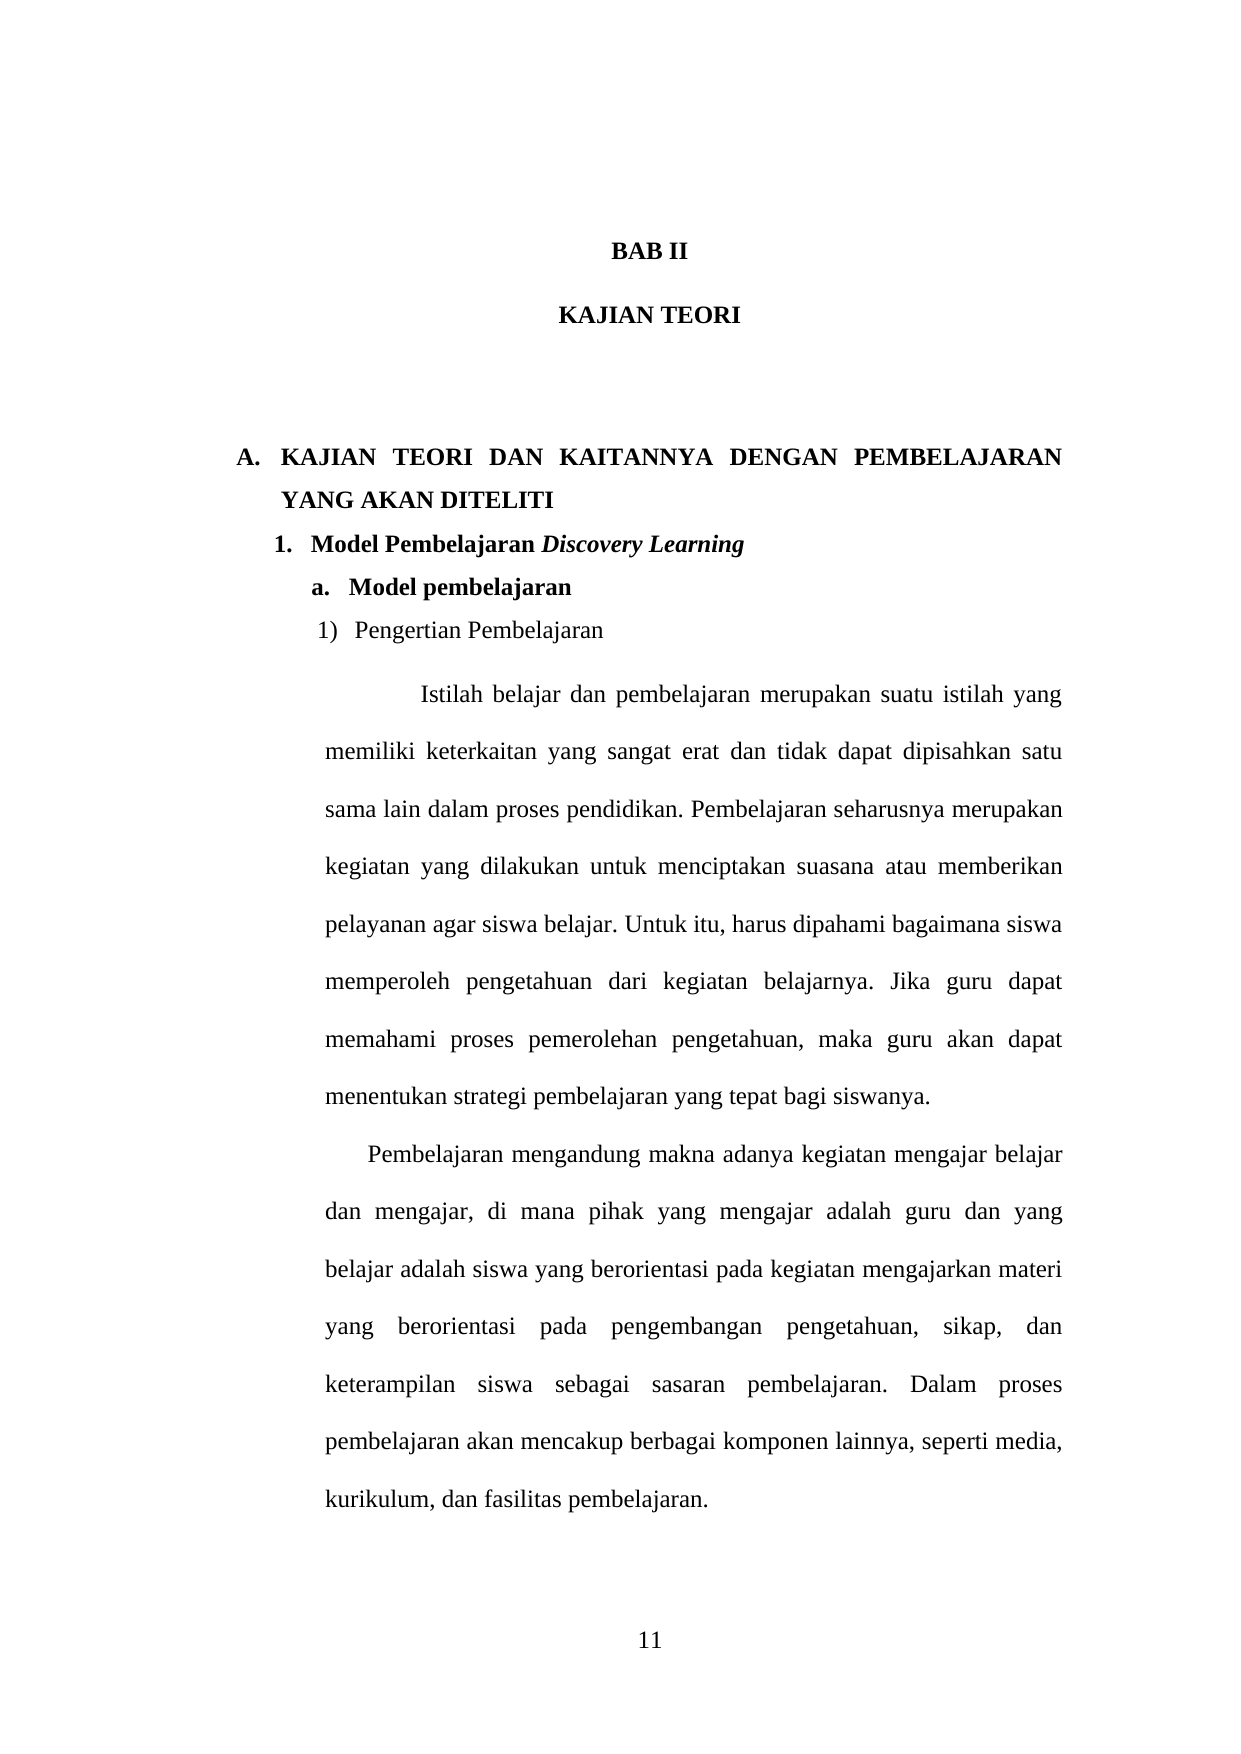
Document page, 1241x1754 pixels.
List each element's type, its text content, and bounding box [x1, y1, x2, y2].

text BAB II [236, 236, 1063, 265]
list Model pembelajaran [311, 572, 1063, 601]
text Istilah belajar dan pembelajaran merupakan suatu istilah yang memiliki keterkaitan yang sangat erat dan tidak dapat dipisahkan satu sama lain dalam proses pendidikan. Pembelajaran seharusnya merupakan kegiatan yang dilakukan untuk menciptakan suasana atau memberikan pelayanan agar siswa belajar. Untuk itu, harus dipahami bagaimana siswa memperoleh pengetahuan dari kegiatan belajarnya. Jika guru dapat memahami proses pemerolehan pengetahuan, maka guru akan dapat menentukan strategi pembelajaran yang tepat bagi siswanya. [325, 679, 1063, 1110]
text Pembelajaran mengandung makna adanya kegiatan mengajar belajar dan mengajar, di mana pihak yang mengajar adalah guru dan yang belajar adalah siswa yang berorientasi pada kegiatan mengajarkan materi yang berorientasi pada pengembangan pengetahuan, sikap, dan keterampilan siswa sebagai sasaran pembelajaran. Dalam proses pembelajaran akan mencakup berbagai komponen lainnya, seperti media, kurikulum, dan fasilitas pembelajaran. [325, 1139, 1063, 1513]
list Model Pembelajaran Discovery Learning [273, 529, 1063, 557]
list KAJIAN TEORI DAN KAITANNYA DENGAN PEMBELAJARAN YANG AKAN DITELITI [236, 442, 1063, 514]
text KAJIAN TEORI [236, 300, 1063, 329]
list Pengertian Pembelajaran [317, 615, 1063, 644]
